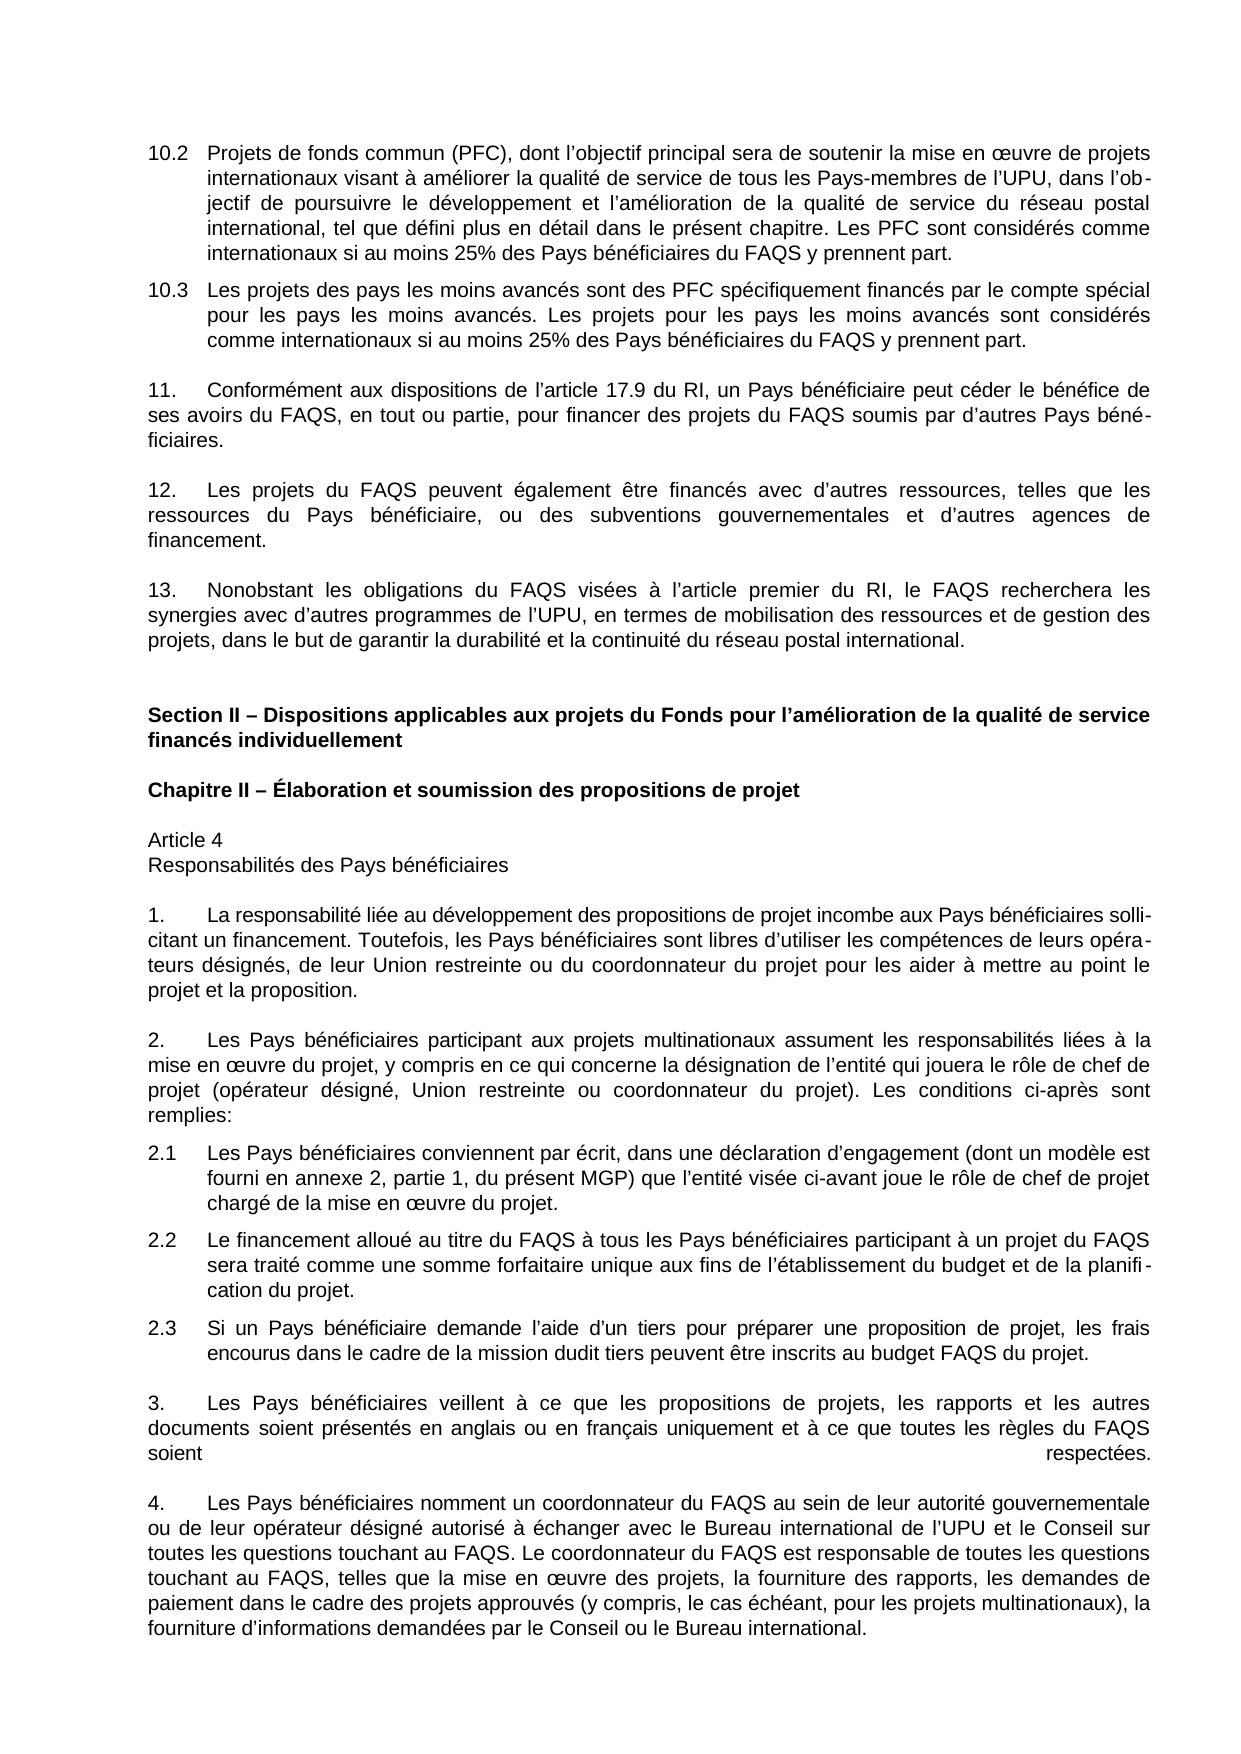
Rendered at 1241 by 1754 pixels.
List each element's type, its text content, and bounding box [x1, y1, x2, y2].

list Les Pays bénéficiaires veillent à ce que les propositions de projets, les rapports et les autres documents soient présentés en anglais ou en français uniquement et à ce que toutes les règles du FAQS soient respectées. [148, 1389, 1152, 1489]
list Conformément aux dispositions de l’article 17.9 du RI, un Pays bénéficiaire peut céder le bénéfice de ses avoirs du FAQS, en tout ou partie, pour financer des projets du FAQS soumis par d’autres Pays bénéficiaires. [148, 377, 1152, 452]
list La responsabilité liée au développement des propositions de projet incombe aux Pays bénéficiaires sollicitant un financement. Toutefois, les Pays bénéficiaires sont libres d’utiliser les compétences de leurs opérateurs désignés, de leur Union restreinte ou du coordonnateur du projet pour les aider à mettre au point le projet et la proposition. [148, 902, 1152, 1002]
list Nonobstant les obligations du FAQS visées à l’article premier du RI, le FAQS recherchera les synergies avec d’autres programmes de l’UPU, en termes de mobilisation des ressources et de gestion des projets, dans le but de garantir la durabilité et la continuité du réseau postal international. [148, 577, 1152, 652]
list Si un Pays bénéficiaire demande l’aide d’un tiers pour préparer une proposition de projet, les frais encourus dans le cadre de la mission dudit tiers peuvent être inscrits au budget FAQS du projet. [148, 1314, 1152, 1364]
list Les projets du FAQS peuvent également être financés avec d’autres ressources, telles que les ressources du Pays bénéficiaire, ou des subventions gouvernementales et d’autres agences de financement. [148, 477, 1152, 552]
list Le financement alloué au titre du FAQS à tous les Pays bénéficiaires participant à un projet du FAQS sera traité comme une somme forfaitaire unique aux fins de l’établissement du budget et de la planification du projet. [148, 1227, 1152, 1302]
list Les Pays bénéficiaires participant aux projets multinationaux assument les responsabilités liées à la mise en œuvre du projet, y compris en ce qui concerne la désignation de l’entité qui jouera le rôle de chef de projet (opérateur désigné, Union restreinte ou coordonnateur du projet). Les conditions ci-après sont remplies: [148, 1027, 1152, 1127]
text Section II – Dispositions applicables aux projets du Fonds pour l’amélioration de la qualité de service financés individuellement [148, 702, 1152, 752]
list Les Pays bénéficiaires conviennent par écrit, dans une déclaration d’engagement (dont un modèle est fourni en annexe 2, partie 1, du présent MGP) que l’entité visée ci-avant joue le rôle de chef de projet chargé de la mise en œuvre du projet. [148, 1139, 1152, 1214]
text 10.3 Les projets des pays les moins avancés sont des PFC spécifiquement financés par le compte spécial pour les pays les moins avancés. Les projets pour les pays les moins avancés sont considérés comme internationaux si au moins 25% des Pays bénéficiaires du FAQS y prennent part. [148, 277, 1152, 352]
text 10.2 Projets de fonds commun (PFC), dont l’objectif principal sera de soutenir la mise en œuvre de projets internationaux visant à améliorer la qualité de service de tous les Pays-membres de l’UPU, dans l’objectif de poursuivre le développement et l’amélioration de la qualité de service du réseau postal international, tel que défini plus en détail dans le présent chapitre. Les PFC sont considérés comme internationaux si au moins 25% des Pays bénéficiaires du FAQS y prennent part. [148, 139, 1152, 264]
text Article 4 [148, 827, 1152, 852]
list Les Pays bénéficiaires nomment un coordonnateur du FAQS au sein de leur autorité gouvernementale ou de leur opérateur désigné autorisé à échanger avec le Bureau international de l’UPU et le Conseil sur toutes les questions touchant au FAQS. Le coordonnateur du FAQS est responsable de toutes les questions touchant au FAQS, telles que la mise en œuvre des projets, la fourniture des rapports, les demandes de paiement dans le cadre des projets approuvés (y compris, le cas échéant, pour les projets multinationaux), la fourniture d’informations demandées par le Conseil ou le Bureau international. [148, 1489, 1152, 1639]
text Responsabilités des Pays bénéficiaires [148, 852, 1152, 877]
subtitle Chapitre II – Élaboration et soumission des propositions de projet [148, 777, 1152, 802]
